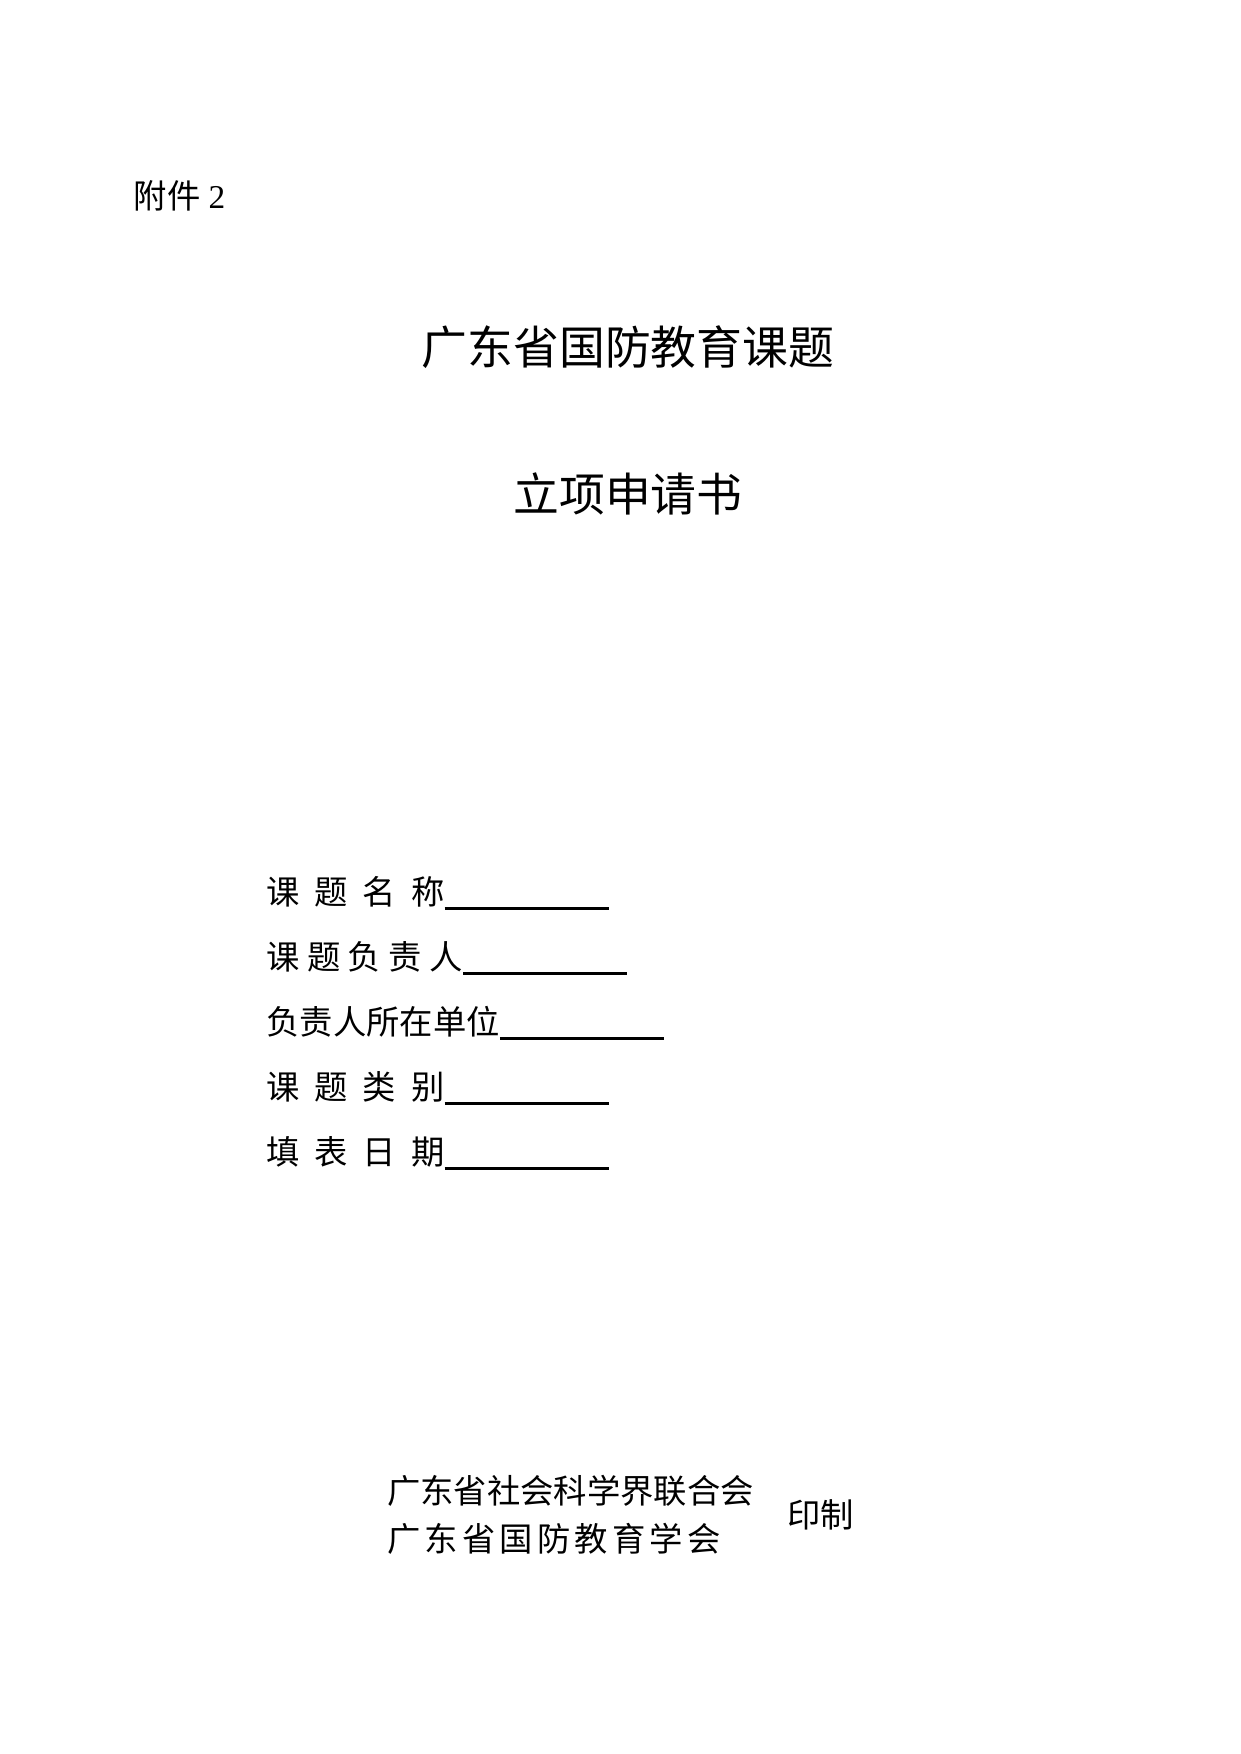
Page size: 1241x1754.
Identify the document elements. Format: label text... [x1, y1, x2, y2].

table_cell 广东省国防教育学会 [376, 1513, 776, 1561]
text 课 题 名 称 [133, 858, 1122, 923]
text 负责人所在单位 [133, 988, 1122, 1053]
table_header 印制 [776, 1465, 879, 1561]
text 课 题 类 别 [133, 1053, 1122, 1118]
text 填 表 日 期 [133, 1118, 1122, 1183]
text 课 题 负 责 人 [133, 923, 1122, 988]
text 立项申请书 [133, 443, 1122, 540]
text 附件2 [133, 162, 1122, 227]
text 广东省国防教育课题 [133, 296, 1122, 393]
table_header 广东省社会科学界联合会 [376, 1465, 776, 1513]
